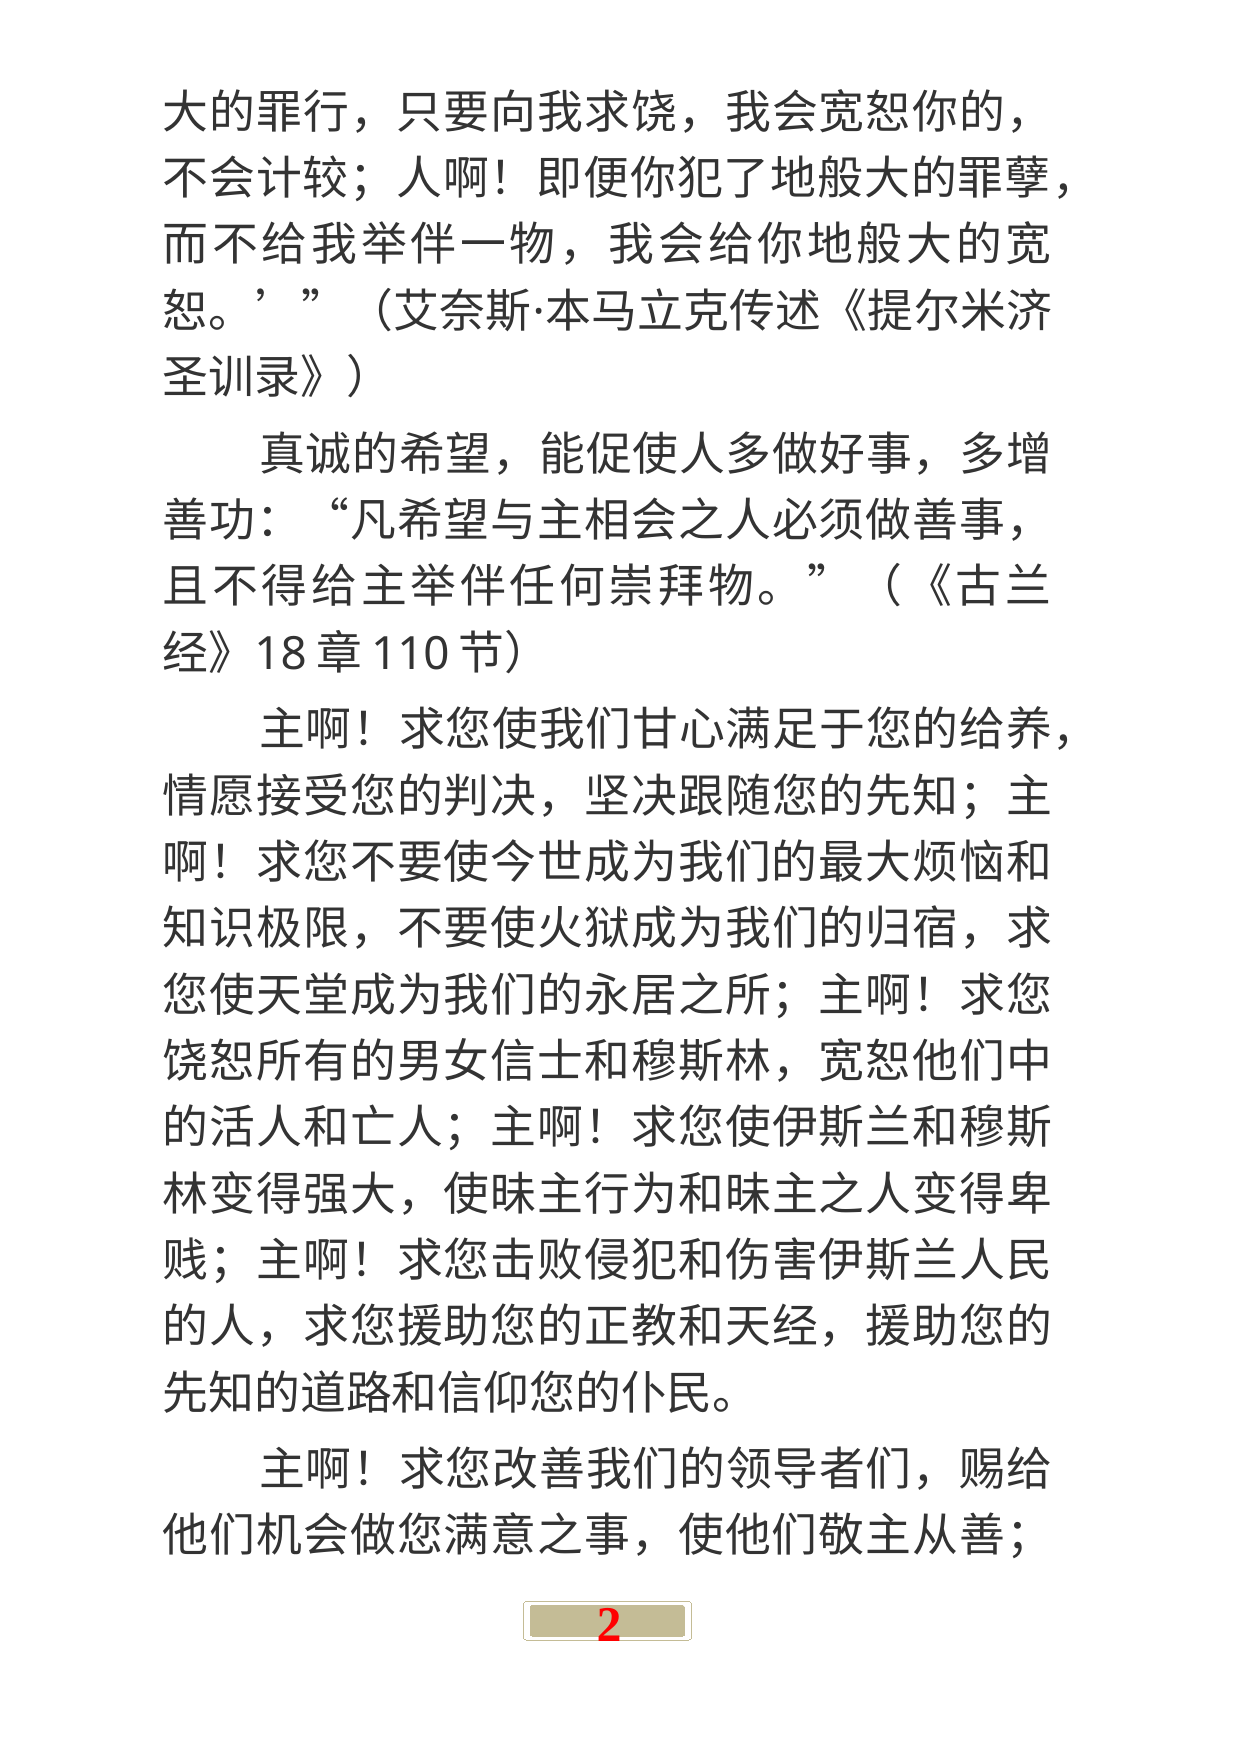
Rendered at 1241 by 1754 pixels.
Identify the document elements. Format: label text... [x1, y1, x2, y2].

text 真诚的希望，能促使人多做好事，多增善功：“凡希望与主相会之人必须做善事，且不得给主举伴任何崇拜物。”（《古兰经》18章110节） [162, 417, 1053, 682]
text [162, 1432, 1053, 1565]
text 主啊！求您使我们甘心满足于您的给养，情愿接受您的判决，坚决跟随您的先知；主啊！求您不要使今世成为我们的最大烦恼和知识极限，不要使火狱成为我们的归宿，求您使天堂成为我们的永居之所；主啊！求您饶恕所有的男女信士和穆斯林，宽恕他们中的活人和亡人；主啊！求您使伊斯兰和穆斯林变得强大，使昧主行为和昧主之人变得卑贱；主啊！求您击败侵犯和伤害伊斯兰人民的人，求您援助您的正教和天经，援助您的先知的道路和信仰您的仆民。 [162, 692, 1053, 1422]
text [162, 75, 1053, 407]
